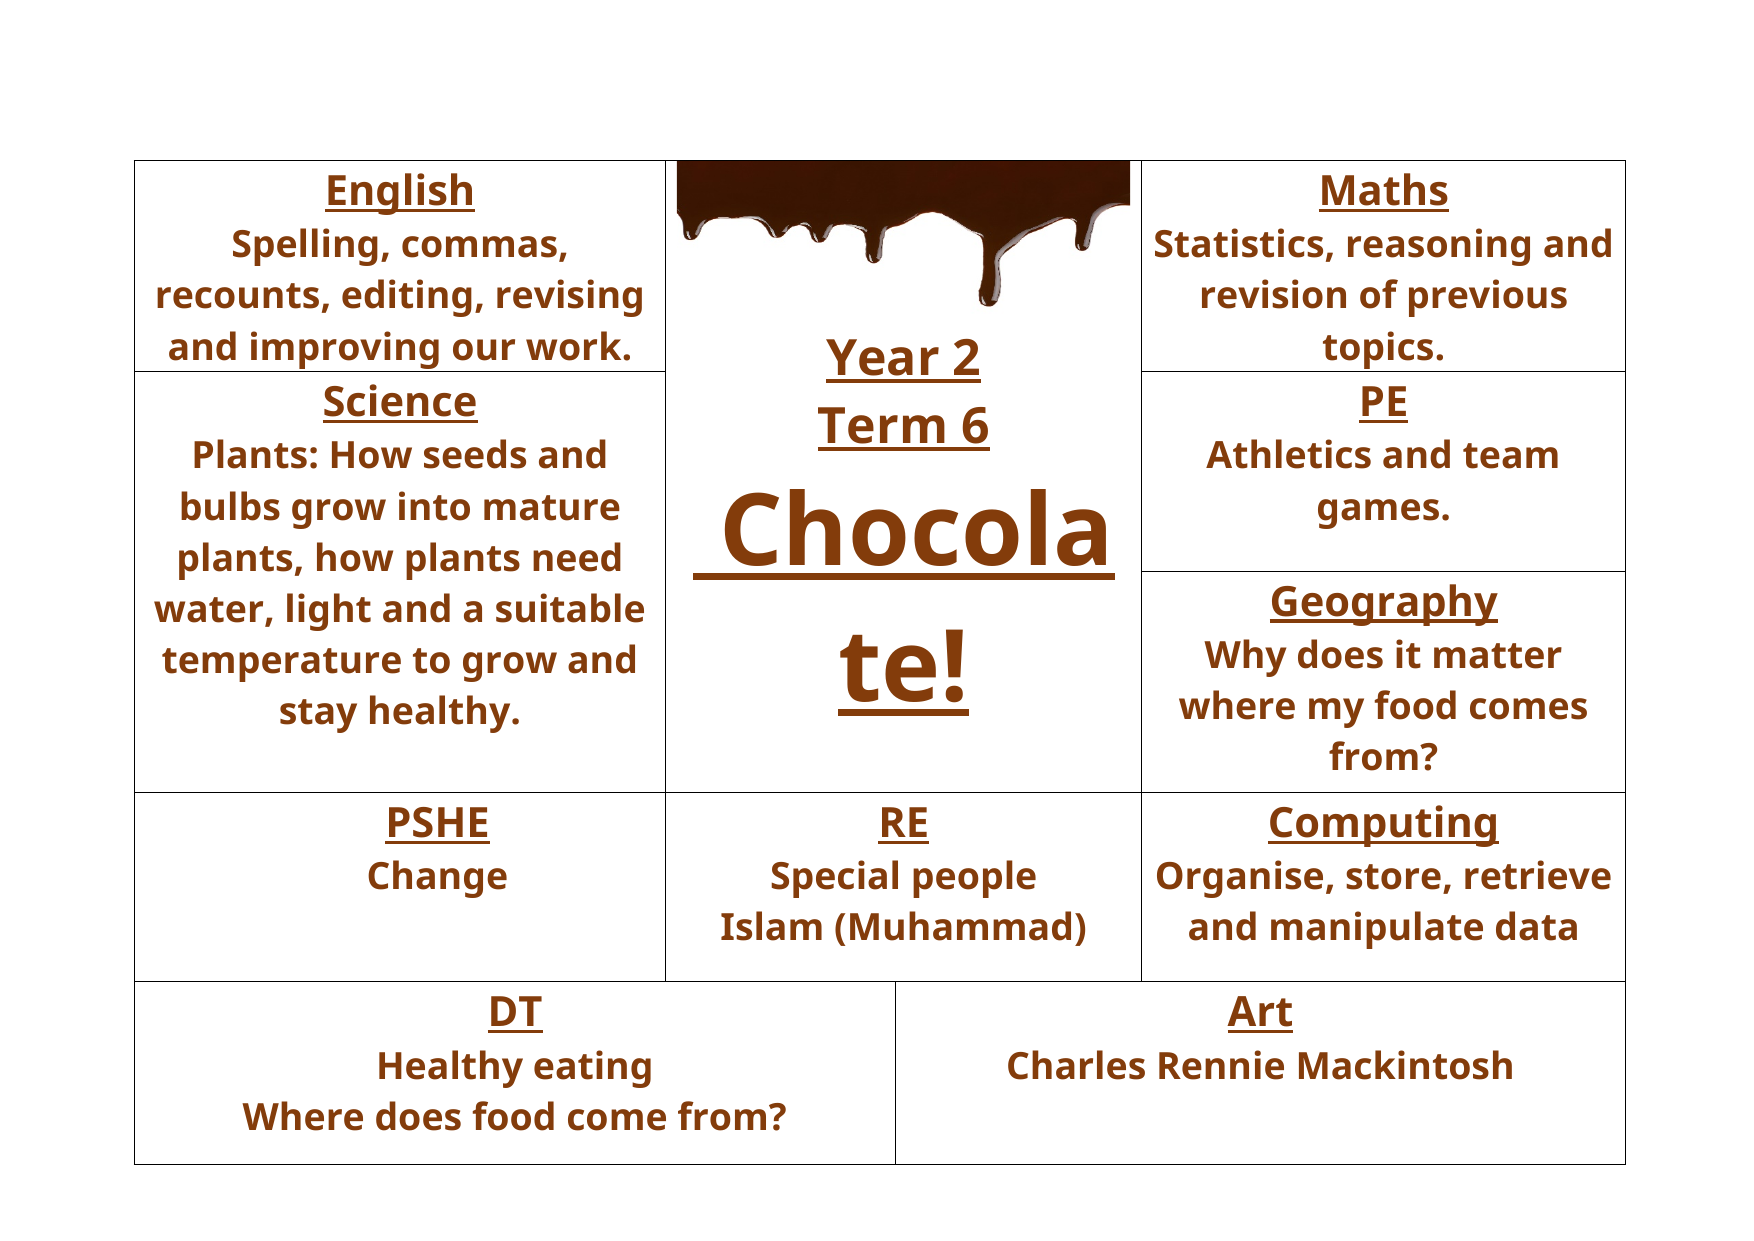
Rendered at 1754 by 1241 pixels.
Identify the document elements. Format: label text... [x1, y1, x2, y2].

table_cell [896, 982, 1625, 1164]
table_cell Geography Why does it matter where my food comes from? [1142, 572, 1625, 792]
table_cell Computing Organise, store, retrieve and manipulate data [1142, 793, 1625, 981]
table_cell Science Plants: How seeds and bulbs grow into mature plants, how plants need water, light and a suitable temperature to grow and stay healthy. [135, 372, 665, 792]
table_cell PSHE Change [135, 793, 665, 981]
table_header English Spelling, commas, recounts, editing, revising and improving our work. [135, 161, 665, 371]
picture [676, 161, 1131, 322]
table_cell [135, 982, 895, 1164]
table_cell PE Athletics and team games. [1142, 372, 1625, 571]
table_cell RE Special people Islam (Muhammad) [666, 793, 1141, 981]
table_header Year 2 Term 6 Chocolate! [666, 161, 1141, 792]
table_header Maths Statistics, reasoning and revision of previous topics. [1142, 161, 1625, 371]
